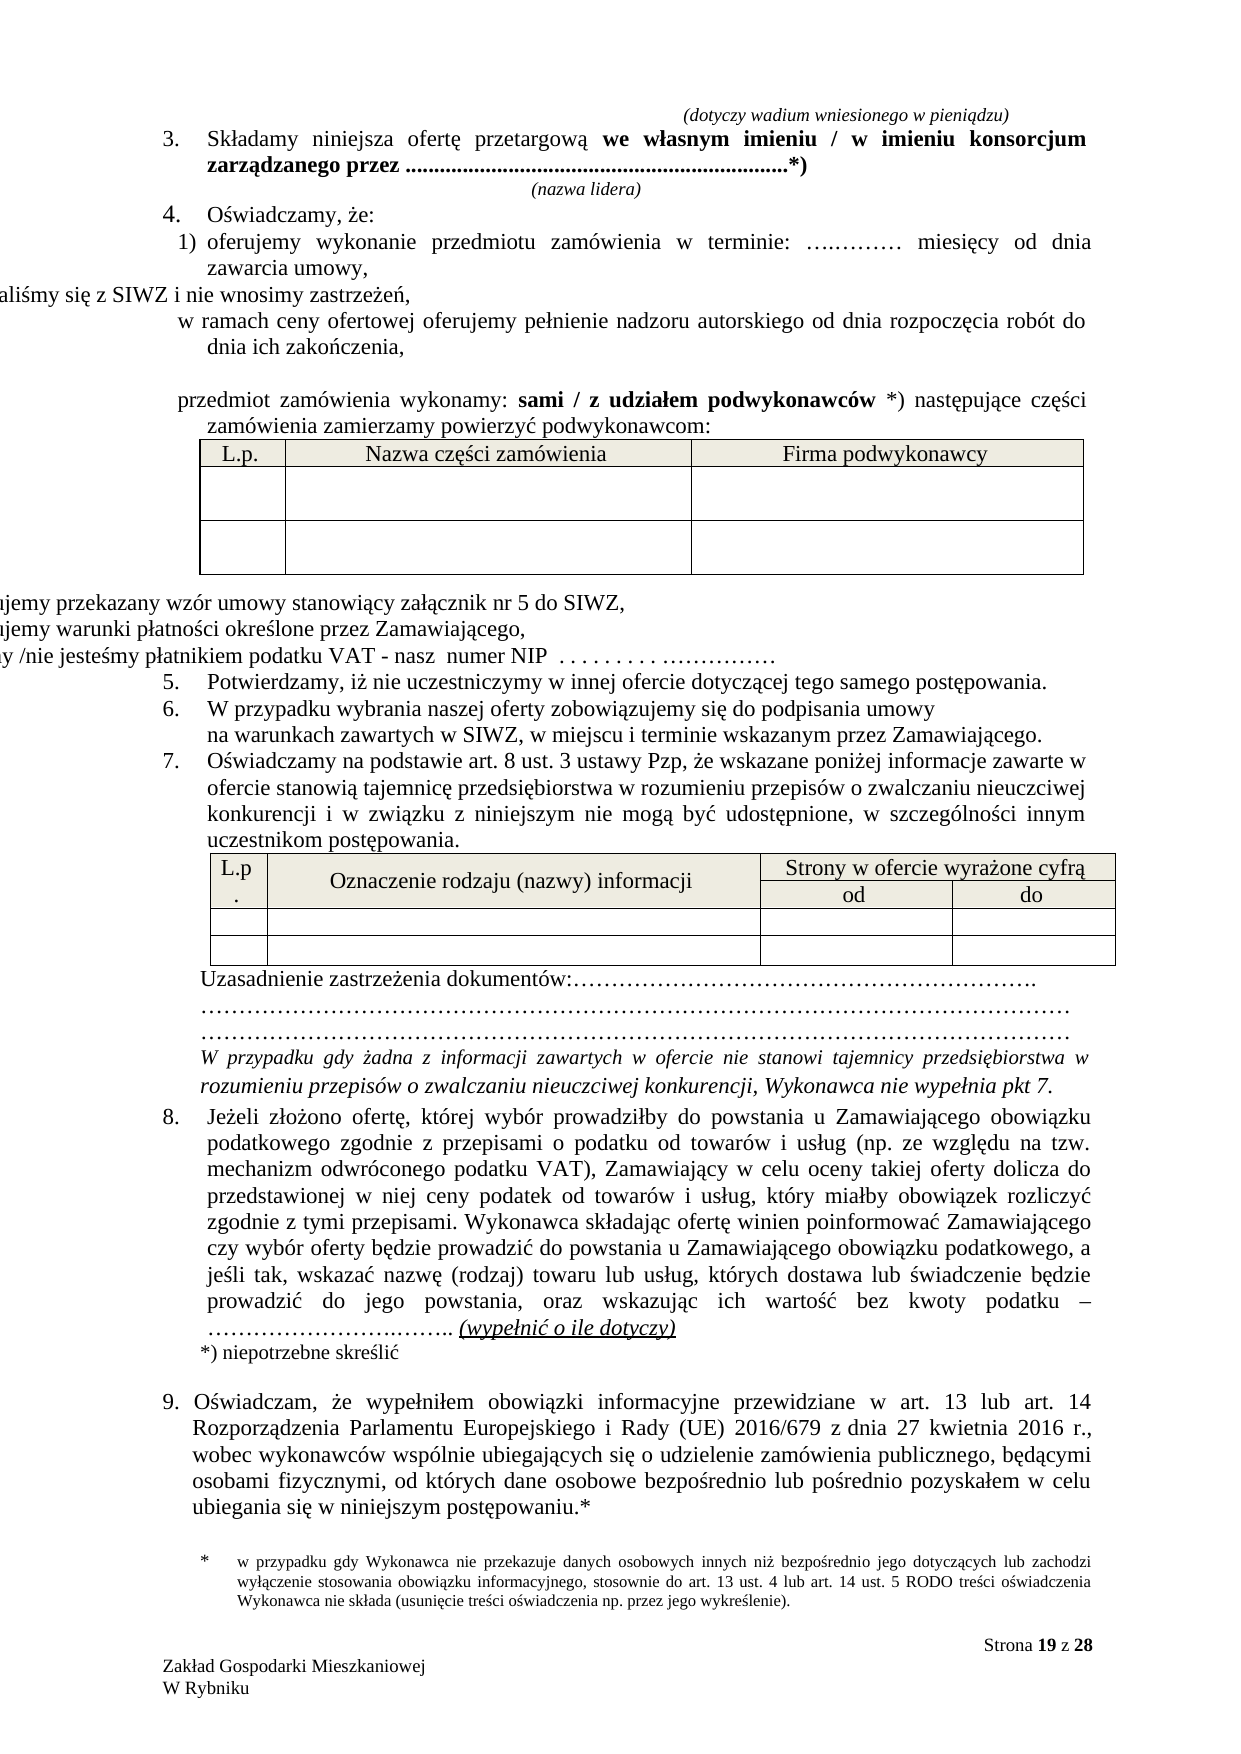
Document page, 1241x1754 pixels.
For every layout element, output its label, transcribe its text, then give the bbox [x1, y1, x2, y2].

table_cell [761, 909, 952, 935]
table_cell [268, 909, 760, 935]
table_cell [201, 467, 285, 520]
text (nazwa lidera) [162, 178, 1087, 199]
list akceptujemy przekazany wzór umowy stanowiący załącznik nr 5 do SIWZ, [0, 589, 1087, 616]
list Oświadczamy na podstawie art. 8 ust. 3 ustawy Pzp, że wskazane poniżej informacje zawarte w ofercie stanowią tajemnicę przedsiębiorstwa w rozumieniu przepisów o zwalczaniu nieuczciwej konkurencji i w związku z niniejszym nie mogą być udostępnione, w szczególności innym uczestnikom postępowania. [162, 747, 1087, 853]
table_header Firma podwykonawcy [692, 440, 1083, 466]
list oferujemy wykonanie przedmiotu zamówienia w terminie: ….……… miesięcy od dnia zawarcia umowy, [177, 228, 1092, 281]
table_header L.p. [211, 854, 267, 907]
list akceptujemy warunki płatności określone przez Zamawiającego, [0, 616, 1087, 642]
table_header Oznaczenie rodzaju (nazwy) informacji [268, 854, 760, 907]
text *) niepotrzebne skreślić [200, 1340, 1092, 1364]
text ………………………………………………………………………………………………………………………………………………………………………………………………………… [200, 992, 1087, 1044]
table_cell [692, 521, 1083, 574]
table_cell [286, 521, 691, 574]
list Jeżeli złożono ofertę, której wybór prowadziłby do powstania u Zamawiającego obowiązku podatkowego zgodnie z przepisami o podatku od towarów i usług (np. ze względu na tzw. mechanizm odwróconego podatku VAT), Zamawiający w celu oceny takiej oferty dolicza do przedstawionej w niej ceny podatek od towarów i usług, który miałby obowiązek rozliczyć zgodnie z tymi przepisami. Wykonawca składając ofertę winien poinformować Zamawiającego czy wybór oferty będzie prowadzić do powstania u Zamawiającego obowiązku podatkowego, a jeśli tak, wskazać nazwę (rodzaj) towaru lub usług, których dostawa lub świadczenie będzie prowadzić do jego powstania, oraz wskazując ich wartość bez kwoty podatku – …………………….…….. (wypełnić o ile dotyczy) [162, 1103, 1092, 1340]
table_cell od [761, 881, 952, 907]
table_header L.p. [201, 440, 285, 466]
table_header Nazwa części zamówienia [286, 440, 691, 466]
table_header Strony w ofercie wyrażone cyfrą [761, 854, 1115, 880]
list w ramach ceny ofertowej oferujemy pełnienie nadzoru autorskiego od dnia rozpoczęcia robót do dnia ich zakończenia, [177, 307, 1087, 360]
table_cell [286, 467, 691, 520]
text Uzasadnienie zastrzeżenia dokumentów:……………………………………………………. [200, 966, 1087, 992]
text 5. Potwierdzamy, iż nie uczestniczymy w innej ofercie dotyczącej tego samego postępowania. [162, 668, 1087, 694]
list jesteśmy /nie jesteśmy płatnikiem podatku VAT - nasz numer NIP . . . . . . . . . …………… [0, 642, 1087, 668]
table_cell [761, 936, 952, 964]
text 4. Oświadczamy, że: [162, 199, 1087, 228]
text (dotyczy wadium wniesionego w pieniądzu) [229, 103, 1087, 125]
table_cell do [953, 881, 1115, 907]
table_cell [692, 467, 1083, 520]
text 3. Składamy niniejsza ofertę przetargową we własnym imieniu / w imieniu konsorcjum zarządzanego przez ...................................................................*) [162, 125, 1087, 178]
text * w przypadku gdy Wykonawca nie przekazuje danych osobowych innych niż bezpośrednio jego dotyczących lub zachodzi wyłączenie stosowania obowiązku informacyjnego, stosownie do art. 13 ust. 4 lub art. 14 ust. 5 RODO treści oświadczenia Wykonawca nie składa (usunięcie treści oświadczenia np. przez jego wykreślenie). [200, 1550, 1092, 1610]
table_cell [953, 936, 1115, 964]
table_cell [953, 909, 1115, 935]
table_cell [268, 936, 760, 964]
list przedmiot zamówienia wykonamy: sami / z udziałem podwykonawców *) następujące części zamówienia zamierzamy powierzyć podwykonawcom: [177, 386, 1087, 439]
text W przypadku gdy żadna z informacji zawartych w ofercie nie stanowi tajemnicy przedsiębiorstwa w rozumieniu przepisów o zwalczaniu nieuczciwej konkurencji, Wykonawca nie wypełnia pkt 7. [200, 1044, 1092, 1099]
table_cell [211, 936, 267, 964]
list zapoznaliśmy się z SIWZ i nie wnosimy zastrzeżeń, [0, 281, 1087, 307]
text 9. Oświadczam, że wypełniłem obowiązki informacyjne przewidziane w art. 13 lub art. 14 Rozporządzenia Parlamentu Europejskiego i Rady (UE) 2016/679 z dnia 27 kwietnia 2016 r., wobec wykonawców wspólnie ubiegających się o udzielenie zamówienia publicznego, będącymi osobami fizycznymi, od których dane osobowe bezpośrednio lub pośrednio pozyskałem w celu ubiegania się w niniejszym postępowaniu.* [162, 1388, 1092, 1520]
list W przypadku wybrania naszej oferty zobowiązujemy się do podpisania umowy na warunkach zawartych w SIWZ, w miejscu i terminie wskazanym przez Zamawiającego. [162, 694, 1092, 747]
table_cell [211, 909, 267, 935]
table_cell [201, 521, 285, 574]
